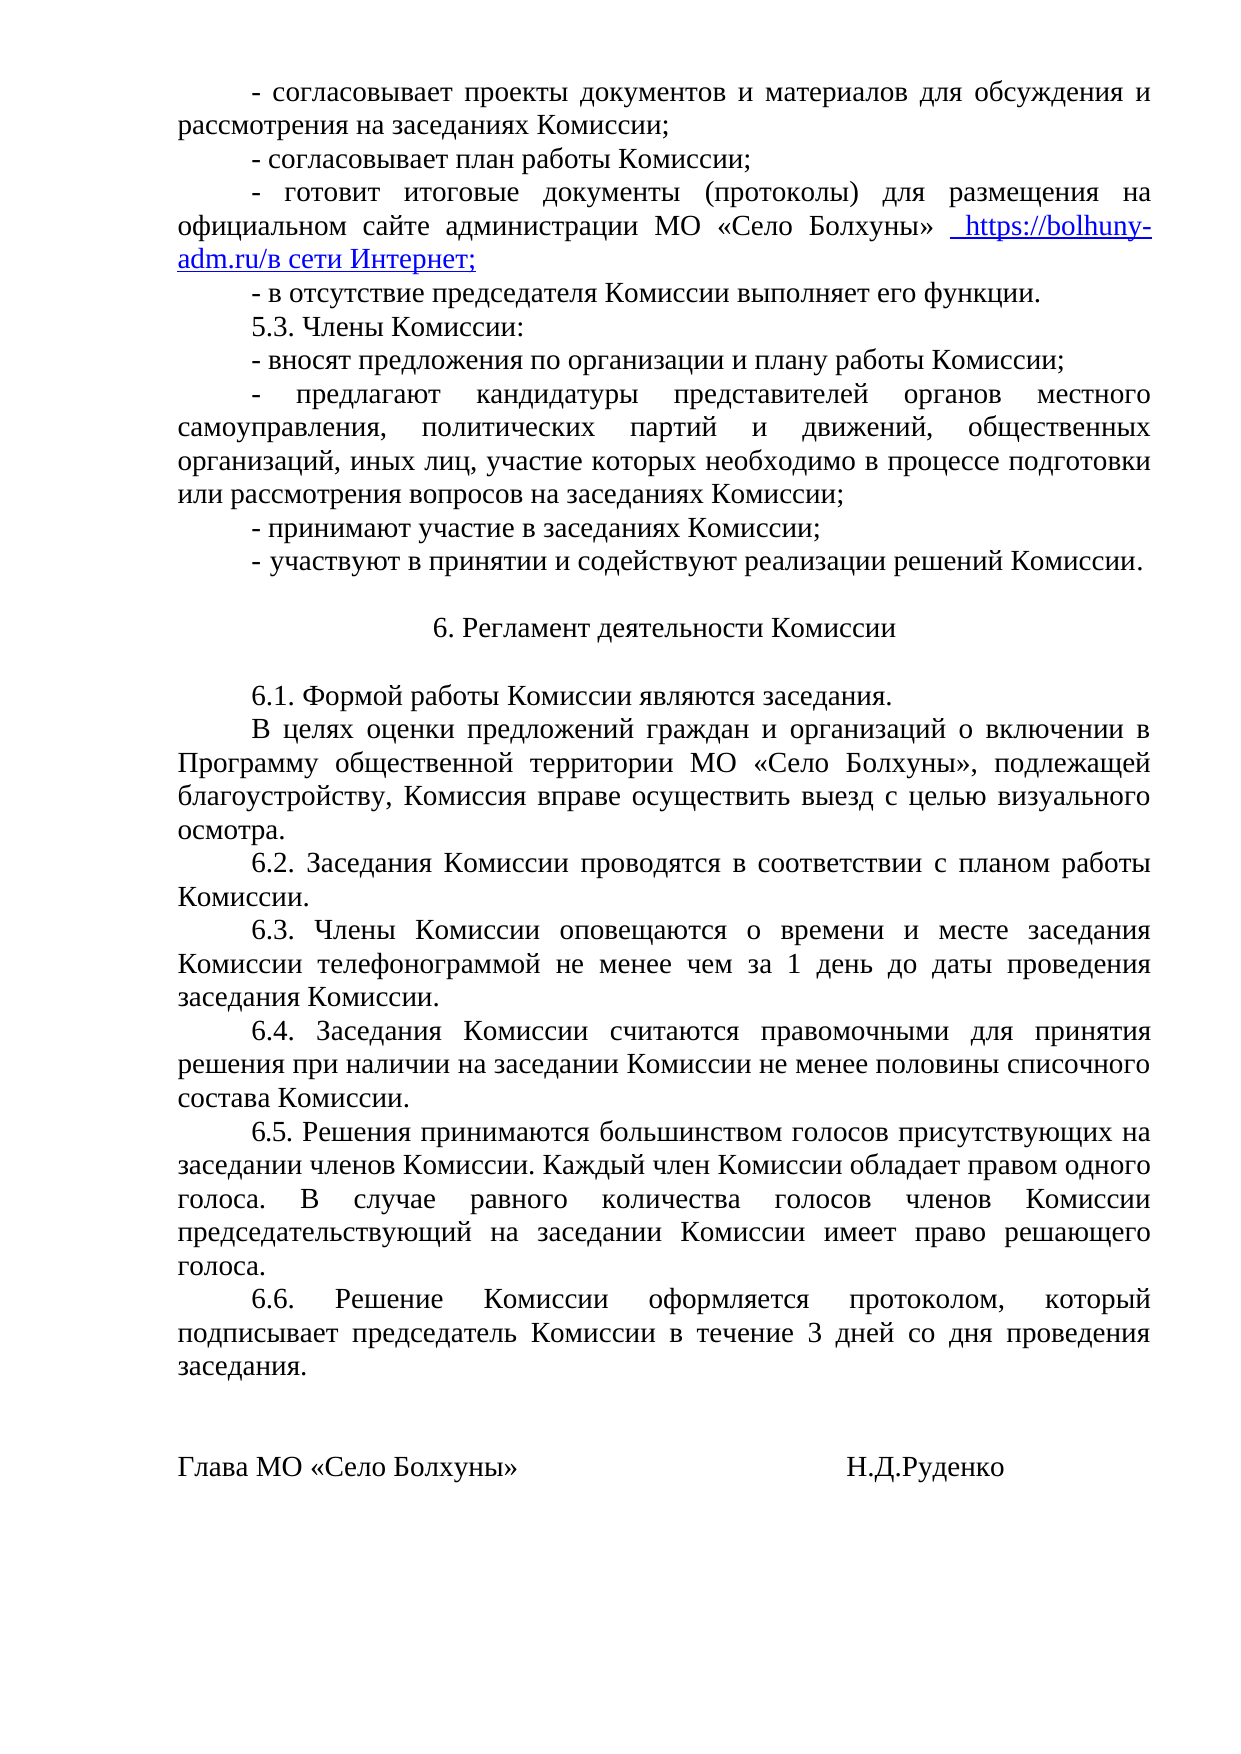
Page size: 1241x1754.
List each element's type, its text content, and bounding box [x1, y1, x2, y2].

text - принимают участие в заседаниях Комиссии; [177, 510, 1152, 543]
text 6.3. Члены Комиссии оповещаются о времени и месте заседания Комиссии телефонограммой не менее чем за 1 день до даты проведения заседания Комиссии. [177, 912, 1152, 1013]
text - вносят предложения по организации и плану работы Комиссии; [177, 342, 1152, 376]
text 6.5. Решения принимаются большинством голосов присутствующих на заседании членов Комиссии. Каждый член Комиссии обладает правом одного голоса. В случае равного количества голосов членов Комиссии председательствующий на заседании Комиссии имеет право решающего голоса. [177, 1114, 1152, 1281]
text 6. Регламент деятельности Комиссии [177, 611, 1152, 644]
text - согласовывает план работы Комиссии; [177, 141, 1152, 174]
text В целях оценки предложений граждан и организаций о включении в Программу общественной территории МО «Село Болхуны», подлежащей благоустройству, Комиссия вправе осуществить выезд с целью визуального осмотра. [177, 711, 1152, 845]
text - участвуют в принятии и содействуют реализации решений Комиссии. [177, 543, 1152, 577]
text 5.3. Члены Комиссии: [177, 309, 1152, 342]
text - готовит итоговые документы (протоколы) для размещения на официальном сайте администрации МО «Село Болхуны» https://bolhuny-adm.ru/в сети Интернет; [177, 174, 1152, 275]
text 6.2. Заседания Комиссии проводятся в соответствии с планом работы Комиссии. [177, 845, 1152, 912]
text - предлагают кандидатуры представителей органов местного самоуправления, политических партий и движений, общественных организаций, иных лиц, участие которых необходимо в процессе подготовки или рассмотрения вопросов на заседаниях Комиссии; [177, 376, 1152, 510]
text 6.6. Решение Комиссии оформляется протоколом, который подписывает председатель Комиссии в течение 3 дней со дня проведения заседания. [177, 1281, 1152, 1382]
text 6.4. Заседания Комиссии считаются правомочными для принятия решения при наличии на заседании Комиссии не менее половины списочного состава Комиссии. [177, 1013, 1152, 1114]
text - в отсутствие председателя Комиссии выполняет его функции. [177, 275, 1152, 309]
text Глава МО «Село Болхуны» Н.Д.Руденко [177, 1449, 1152, 1483]
text 6.1. Формой работы Комиссии являются заседания. [177, 678, 1152, 711]
text - согласовывает проекты документов и материалов для обсуждения и рассмотрения на заседаниях Комиссии; [177, 74, 1152, 141]
